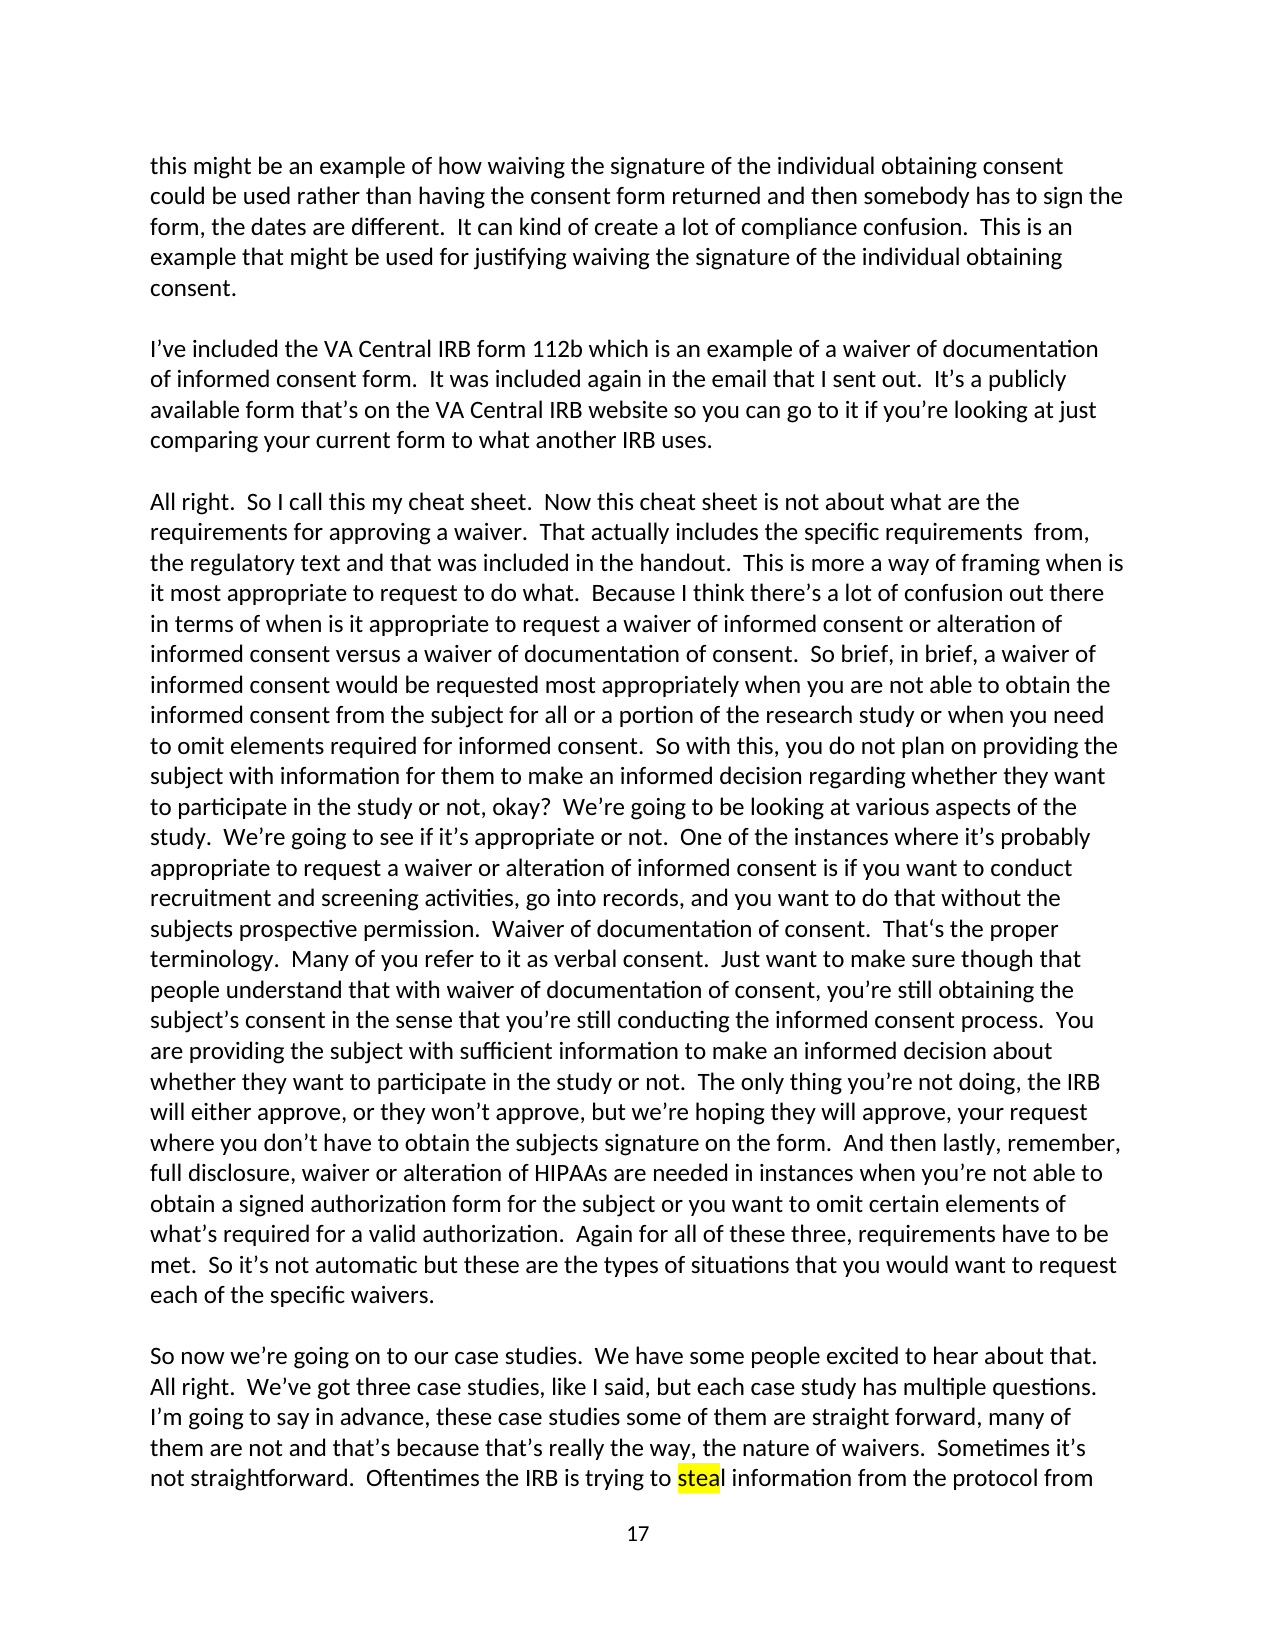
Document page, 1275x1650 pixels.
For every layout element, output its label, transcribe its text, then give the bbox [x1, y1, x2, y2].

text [150, 1340, 1125, 1493]
text I’ve included the VA Central IRB form 112b which is an example of a waiver of documentation of informed consent form. It was included again in the email that I sent out. It’s a publicly available form that’s on the VA Central IRB website so you can go to it if you’re looking at just comparing your current form to what another IRB uses. [150, 333, 1125, 455]
text All right. So I call this my cheat sheet. Now this cheat sheet is not about what are the requirements for approving a waiver. That actually includes the specific requirements from, the regulatory text and that was included in the handout. This is more a way of framing when is it most appropriate to request to do what. Because I think there’s a lot of confusion out there in terms of when is it appropriate to request a waiver of informed consent or alteration of informed consent versus a waiver of documentation of consent. So brief, in brief, a waiver of informed consent would be requested most appropriately when you are not able to obtain the informed consent from the subject for all or a portion of the research study or when you need to omit elements required for informed consent. So with this, you do not plan on providing the subject with information for them to make an informed decision regarding whether they want to participate in the study or not, okay? We’re going to be looking at various aspects of the study. We’re going to see if it’s appropriate or not. One of the instances where it’s probably appropriate to request a waiver or alteration of informed consent is if you want to conduct recruitment and screening activities, go into records, and you want to do that without the subjects prospective permission. Waiver of documentation of consent. That‘s the proper terminology. Many of you refer to it as verbal consent. Just want to make sure though that people understand that with waiver of documentation of consent, you’re still obtaining the subject’s consent in the sense that you’re still conducting the informed consent process. You are providing the subject with sufficient information to make an informed decision about whether they want to participate in the study or not. The only thing you’re not doing, the IRB will either approve, or they won’t approve, but we’re hoping they will approve, your request where you don’t have to obtain the subjects signature on the form. And then lastly, remember, full disclosure, waiver or alteration of HIPAAs are needed in instances when you’re not able to obtain a signed authorization form for the subject or you want to omit certain elements of what’s required for a valid authorization. Again for all of these three, requirements have to be met. So it’s not automatic but these are the types of situations that you would want to request each of the specific waivers. [150, 486, 1125, 1310]
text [150, 150, 1125, 303]
